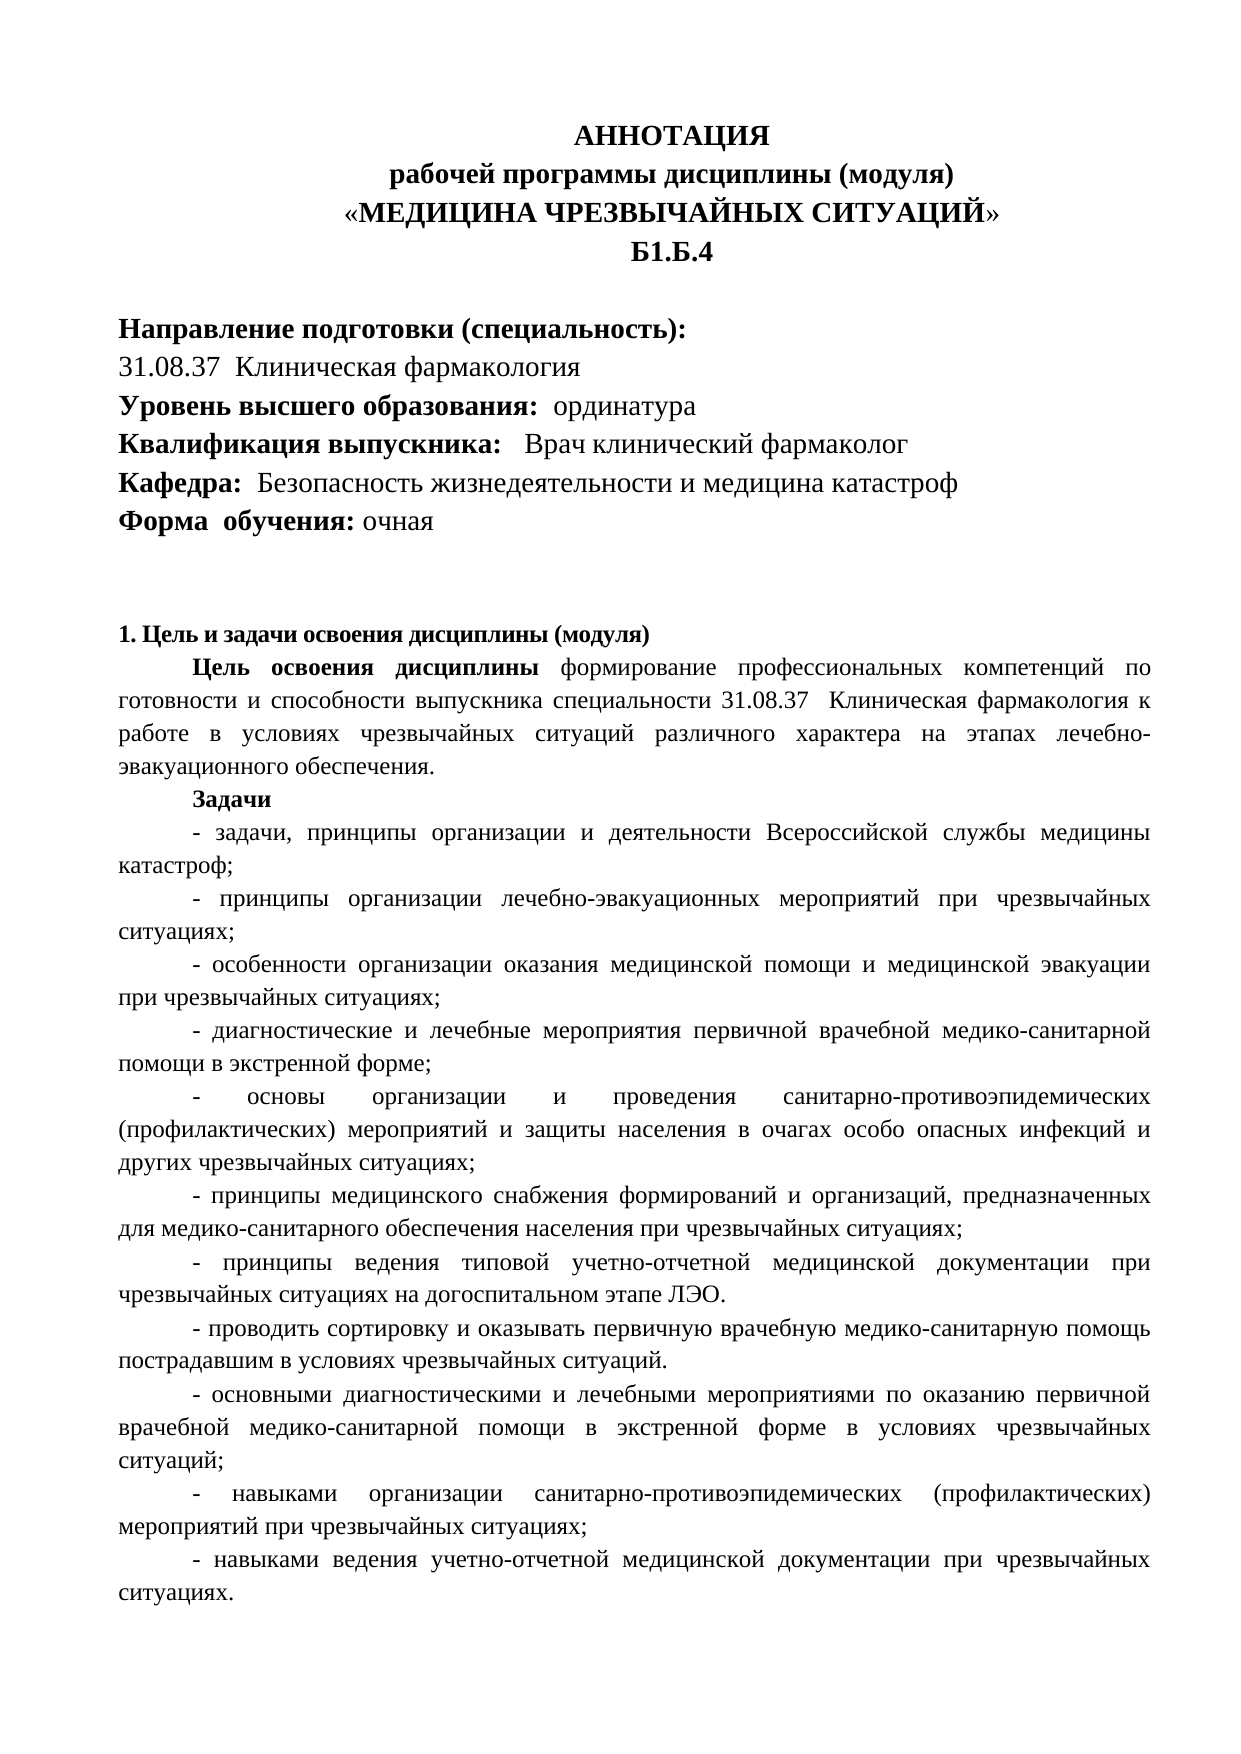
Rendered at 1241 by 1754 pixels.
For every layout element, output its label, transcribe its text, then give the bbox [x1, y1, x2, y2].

text - диагностические и лечебные мероприятия первичной врачебной медико-санитарной помощи в экстренной форме; [118, 1015, 1152, 1077]
text - навыками ведения учетно-отчетной медицинской документации при чрезвычайных ситуациях. [118, 1544, 1152, 1606]
text Цель освоения дисциплины формирование профессиональных компетенций по готовности и способности выпускника специальности 31.08.37 Клиническая фармакология к работе в условиях чрезвычайных ситуаций различного характера на этапах лечебно-эвакуационного обеспечения. [118, 652, 1152, 780]
text Кафедра: Безопасность жизнедеятельности и медицина катастроф [118, 465, 1152, 498]
text 31.08.37 Клиническая фармакология [118, 349, 1152, 383]
text - особенности организации оказания медицинской помощи и медицинской эвакуации при чрезвычайных ситуациях; [118, 949, 1152, 1011]
list Б1.Б.4 [118, 234, 1152, 267]
list рабочей программы дисциплины (модуля) [118, 157, 1152, 190]
text - основы организации и проведения санитарно-противоэпидемических (профилактических) мероприятий и защиты населения в очагах особо опасных инфекций и других чрезвычайных ситуациях; [118, 1081, 1152, 1176]
text - основными диагностическими и лечебными мероприятиями по оказанию первичной врачебной медико-санитарной помощи в экстренной форме в условиях чрезвычайных ситуаций; [118, 1379, 1152, 1473]
list АННОТАЦИЯ [118, 118, 1152, 152]
text 1. Цель и задачи освоения дисциплины (модуля) [118, 619, 1152, 648]
text Уровень высшего образования: ординатура [118, 388, 1152, 421]
text - проводить сортировку и оказывать первичную врачебную медико-санитарную помощь пострадавшим в условиях чрезвычайных ситуаций. [118, 1313, 1152, 1374]
text Квалификация выпускника: Врач клинический фармаколог [118, 426, 1152, 460]
text Форма обучения: очная [118, 503, 1152, 537]
list «МЕДИЦИНА ЧРЕЗВЫЧАЙНЫХ СИТУАЦИЙ» [118, 195, 1152, 229]
text - принципы ведения типовой учетно-отчетной медицинской документации при чрезвычайных ситуациях на догоспитальном этапе ЛЭО. [118, 1247, 1152, 1308]
text - принципы медицинского снабжения формирований и организаций, предназначенных для медико-санитарного обеспечения населения при чрезвычайных ситуациях; [118, 1181, 1152, 1242]
text Задачи [118, 784, 1152, 813]
text - принципы организации лечебно-эвакуационных мероприятий при чрезвычайных ситуациях; [118, 883, 1152, 945]
text - задачи, принципы организации и деятельности Всероссийской службы медицины катастроф; [118, 817, 1152, 879]
text - навыками организации санитарно-противоэпидемических (профилактических) мероприятий при чрезвычайных ситуациях; [118, 1478, 1152, 1539]
text Направление подготовки (специальность): [118, 311, 1152, 344]
